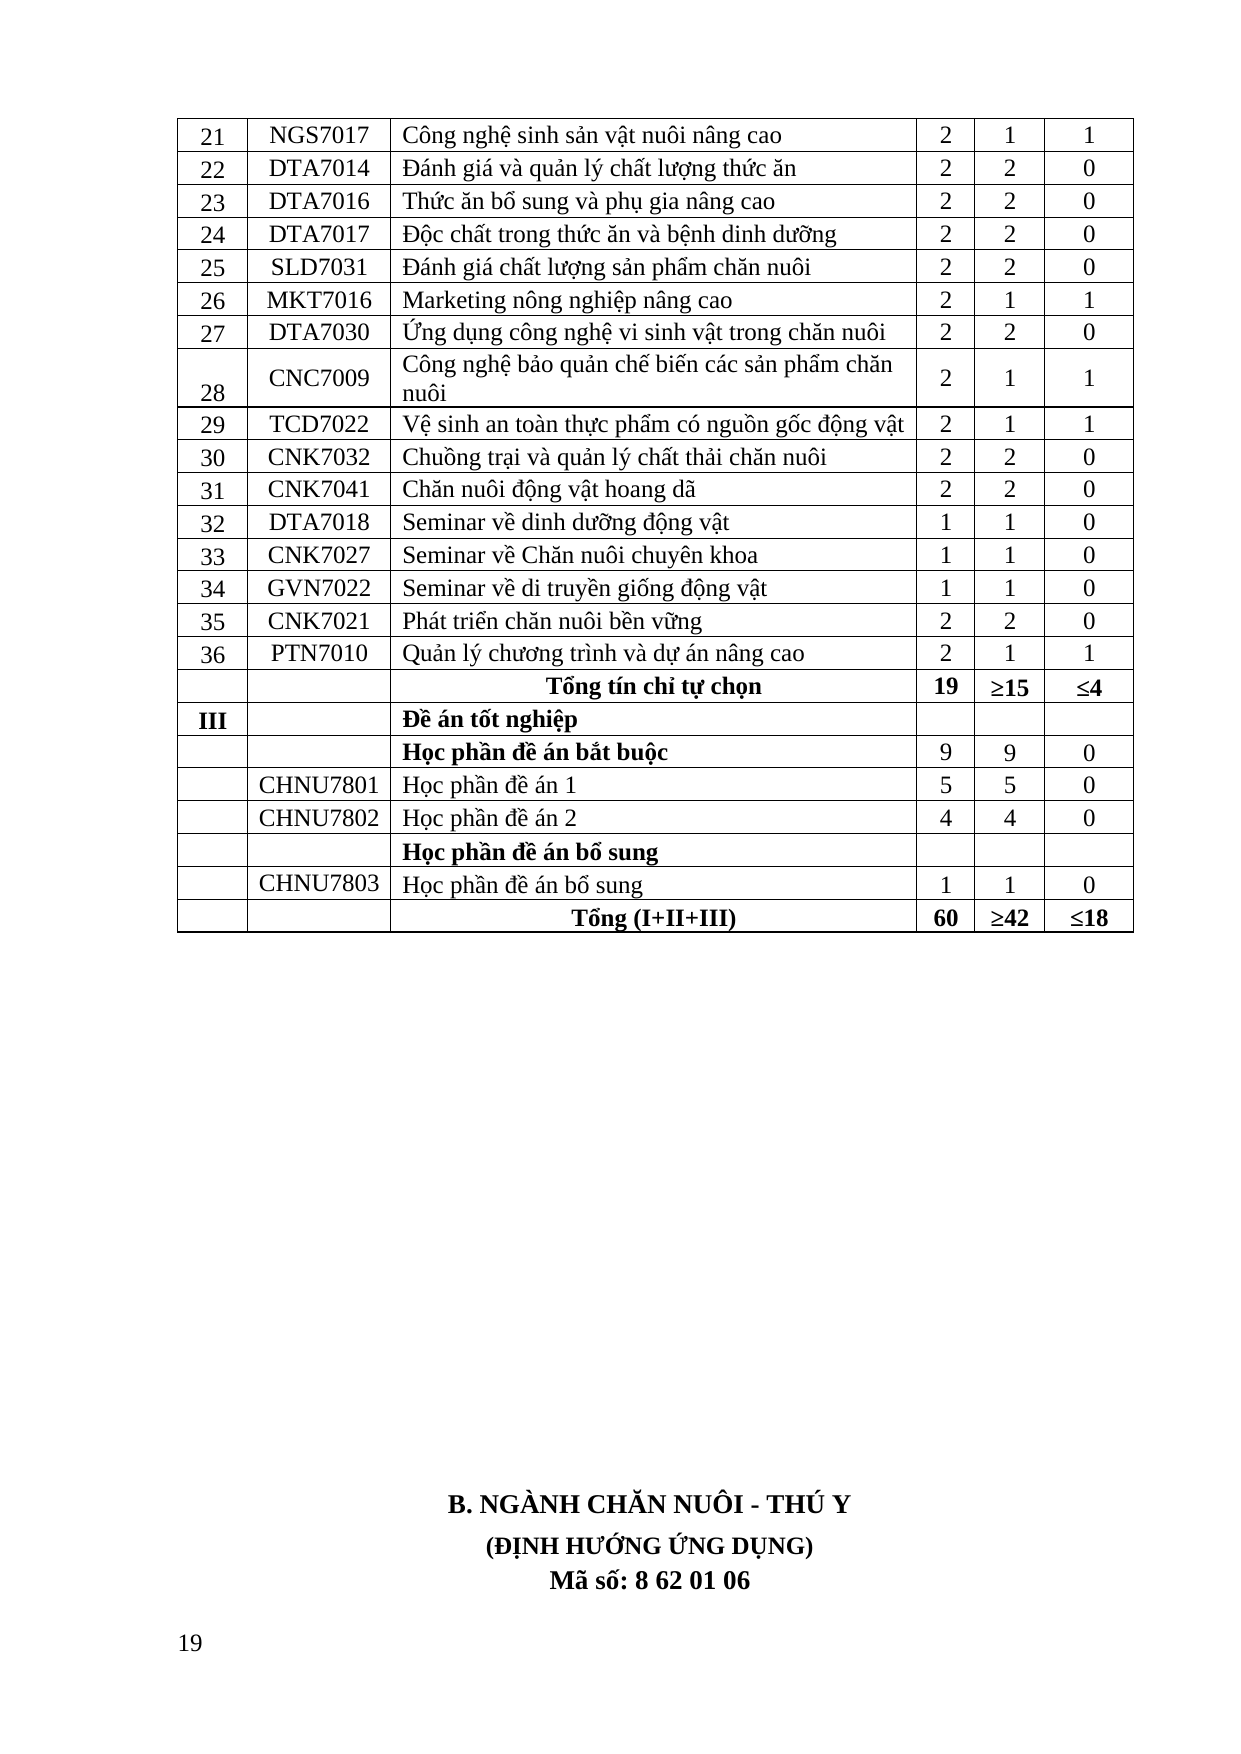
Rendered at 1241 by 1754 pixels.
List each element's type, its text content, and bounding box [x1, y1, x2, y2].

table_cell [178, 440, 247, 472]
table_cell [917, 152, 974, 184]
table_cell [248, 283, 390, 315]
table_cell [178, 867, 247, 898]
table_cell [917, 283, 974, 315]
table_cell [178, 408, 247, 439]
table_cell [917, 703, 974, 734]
subtitle B. NGÀNH CHĂN NUÔI - THÚ Y [177, 1489, 1122, 1520]
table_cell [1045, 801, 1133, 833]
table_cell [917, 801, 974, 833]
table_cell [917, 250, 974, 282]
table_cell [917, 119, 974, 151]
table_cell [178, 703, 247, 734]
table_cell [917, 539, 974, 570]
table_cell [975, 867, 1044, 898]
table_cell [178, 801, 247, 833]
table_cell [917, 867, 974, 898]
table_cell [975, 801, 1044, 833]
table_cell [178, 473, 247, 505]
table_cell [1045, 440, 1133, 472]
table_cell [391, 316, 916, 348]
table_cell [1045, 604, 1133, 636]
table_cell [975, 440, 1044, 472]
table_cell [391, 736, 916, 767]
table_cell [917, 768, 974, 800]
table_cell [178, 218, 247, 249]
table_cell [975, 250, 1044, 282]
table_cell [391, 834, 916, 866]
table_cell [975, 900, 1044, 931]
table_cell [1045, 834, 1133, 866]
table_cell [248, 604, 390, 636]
text (ĐỊNH HƯỚNG ỨNG DỤNG) Mã số: 8 62 01 06 [177, 1526, 1122, 1597]
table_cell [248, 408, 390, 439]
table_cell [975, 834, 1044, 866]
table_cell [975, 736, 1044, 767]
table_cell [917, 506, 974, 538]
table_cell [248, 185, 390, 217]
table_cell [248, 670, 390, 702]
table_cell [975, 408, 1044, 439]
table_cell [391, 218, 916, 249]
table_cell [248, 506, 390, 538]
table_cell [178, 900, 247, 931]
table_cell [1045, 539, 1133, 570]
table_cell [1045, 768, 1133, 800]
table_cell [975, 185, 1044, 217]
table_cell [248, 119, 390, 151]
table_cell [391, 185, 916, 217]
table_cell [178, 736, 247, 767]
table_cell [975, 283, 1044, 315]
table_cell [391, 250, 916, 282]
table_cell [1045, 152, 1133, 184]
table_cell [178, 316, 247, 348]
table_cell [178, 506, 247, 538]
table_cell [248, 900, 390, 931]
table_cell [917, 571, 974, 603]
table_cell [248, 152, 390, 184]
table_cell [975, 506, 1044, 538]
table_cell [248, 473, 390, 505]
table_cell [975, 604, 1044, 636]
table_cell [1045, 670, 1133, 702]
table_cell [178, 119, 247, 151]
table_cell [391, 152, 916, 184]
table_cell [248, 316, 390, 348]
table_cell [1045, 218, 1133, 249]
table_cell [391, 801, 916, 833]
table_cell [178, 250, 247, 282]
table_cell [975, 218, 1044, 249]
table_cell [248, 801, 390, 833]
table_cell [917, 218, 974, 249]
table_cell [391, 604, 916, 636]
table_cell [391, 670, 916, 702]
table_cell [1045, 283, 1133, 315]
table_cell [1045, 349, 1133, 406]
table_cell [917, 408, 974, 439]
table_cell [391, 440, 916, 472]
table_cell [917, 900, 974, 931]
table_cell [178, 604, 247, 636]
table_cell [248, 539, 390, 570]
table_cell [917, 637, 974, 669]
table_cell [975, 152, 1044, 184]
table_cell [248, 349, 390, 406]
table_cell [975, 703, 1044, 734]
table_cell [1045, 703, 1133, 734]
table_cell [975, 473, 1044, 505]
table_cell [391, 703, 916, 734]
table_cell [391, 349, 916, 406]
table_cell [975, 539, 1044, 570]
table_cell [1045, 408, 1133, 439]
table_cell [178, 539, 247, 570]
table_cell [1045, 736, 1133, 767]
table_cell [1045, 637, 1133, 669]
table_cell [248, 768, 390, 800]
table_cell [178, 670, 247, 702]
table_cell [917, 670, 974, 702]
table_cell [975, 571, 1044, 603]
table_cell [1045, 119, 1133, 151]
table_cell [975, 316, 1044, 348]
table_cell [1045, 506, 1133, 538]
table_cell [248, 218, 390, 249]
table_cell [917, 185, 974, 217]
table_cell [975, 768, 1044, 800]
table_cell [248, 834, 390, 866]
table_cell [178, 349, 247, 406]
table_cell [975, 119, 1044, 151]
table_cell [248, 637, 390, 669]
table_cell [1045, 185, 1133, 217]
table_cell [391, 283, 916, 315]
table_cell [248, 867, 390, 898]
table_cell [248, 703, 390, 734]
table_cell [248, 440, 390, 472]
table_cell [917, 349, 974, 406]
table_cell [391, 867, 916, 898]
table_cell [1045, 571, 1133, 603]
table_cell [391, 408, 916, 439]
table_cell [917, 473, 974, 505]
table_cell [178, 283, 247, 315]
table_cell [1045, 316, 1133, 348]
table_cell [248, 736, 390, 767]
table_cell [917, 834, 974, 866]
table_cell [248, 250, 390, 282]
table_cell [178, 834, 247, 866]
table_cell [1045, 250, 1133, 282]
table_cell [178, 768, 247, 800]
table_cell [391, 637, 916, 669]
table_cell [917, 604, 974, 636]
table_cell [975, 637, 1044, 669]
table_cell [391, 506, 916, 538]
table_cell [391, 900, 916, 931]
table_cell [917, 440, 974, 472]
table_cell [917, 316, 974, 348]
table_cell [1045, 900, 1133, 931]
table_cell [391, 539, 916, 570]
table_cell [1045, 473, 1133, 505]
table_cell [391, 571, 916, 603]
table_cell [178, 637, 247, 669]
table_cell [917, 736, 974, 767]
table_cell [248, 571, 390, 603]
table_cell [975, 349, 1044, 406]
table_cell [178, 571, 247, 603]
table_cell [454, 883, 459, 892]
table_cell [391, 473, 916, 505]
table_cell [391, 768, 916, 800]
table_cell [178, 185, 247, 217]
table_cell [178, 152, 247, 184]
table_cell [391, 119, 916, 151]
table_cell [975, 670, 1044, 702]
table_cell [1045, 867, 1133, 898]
